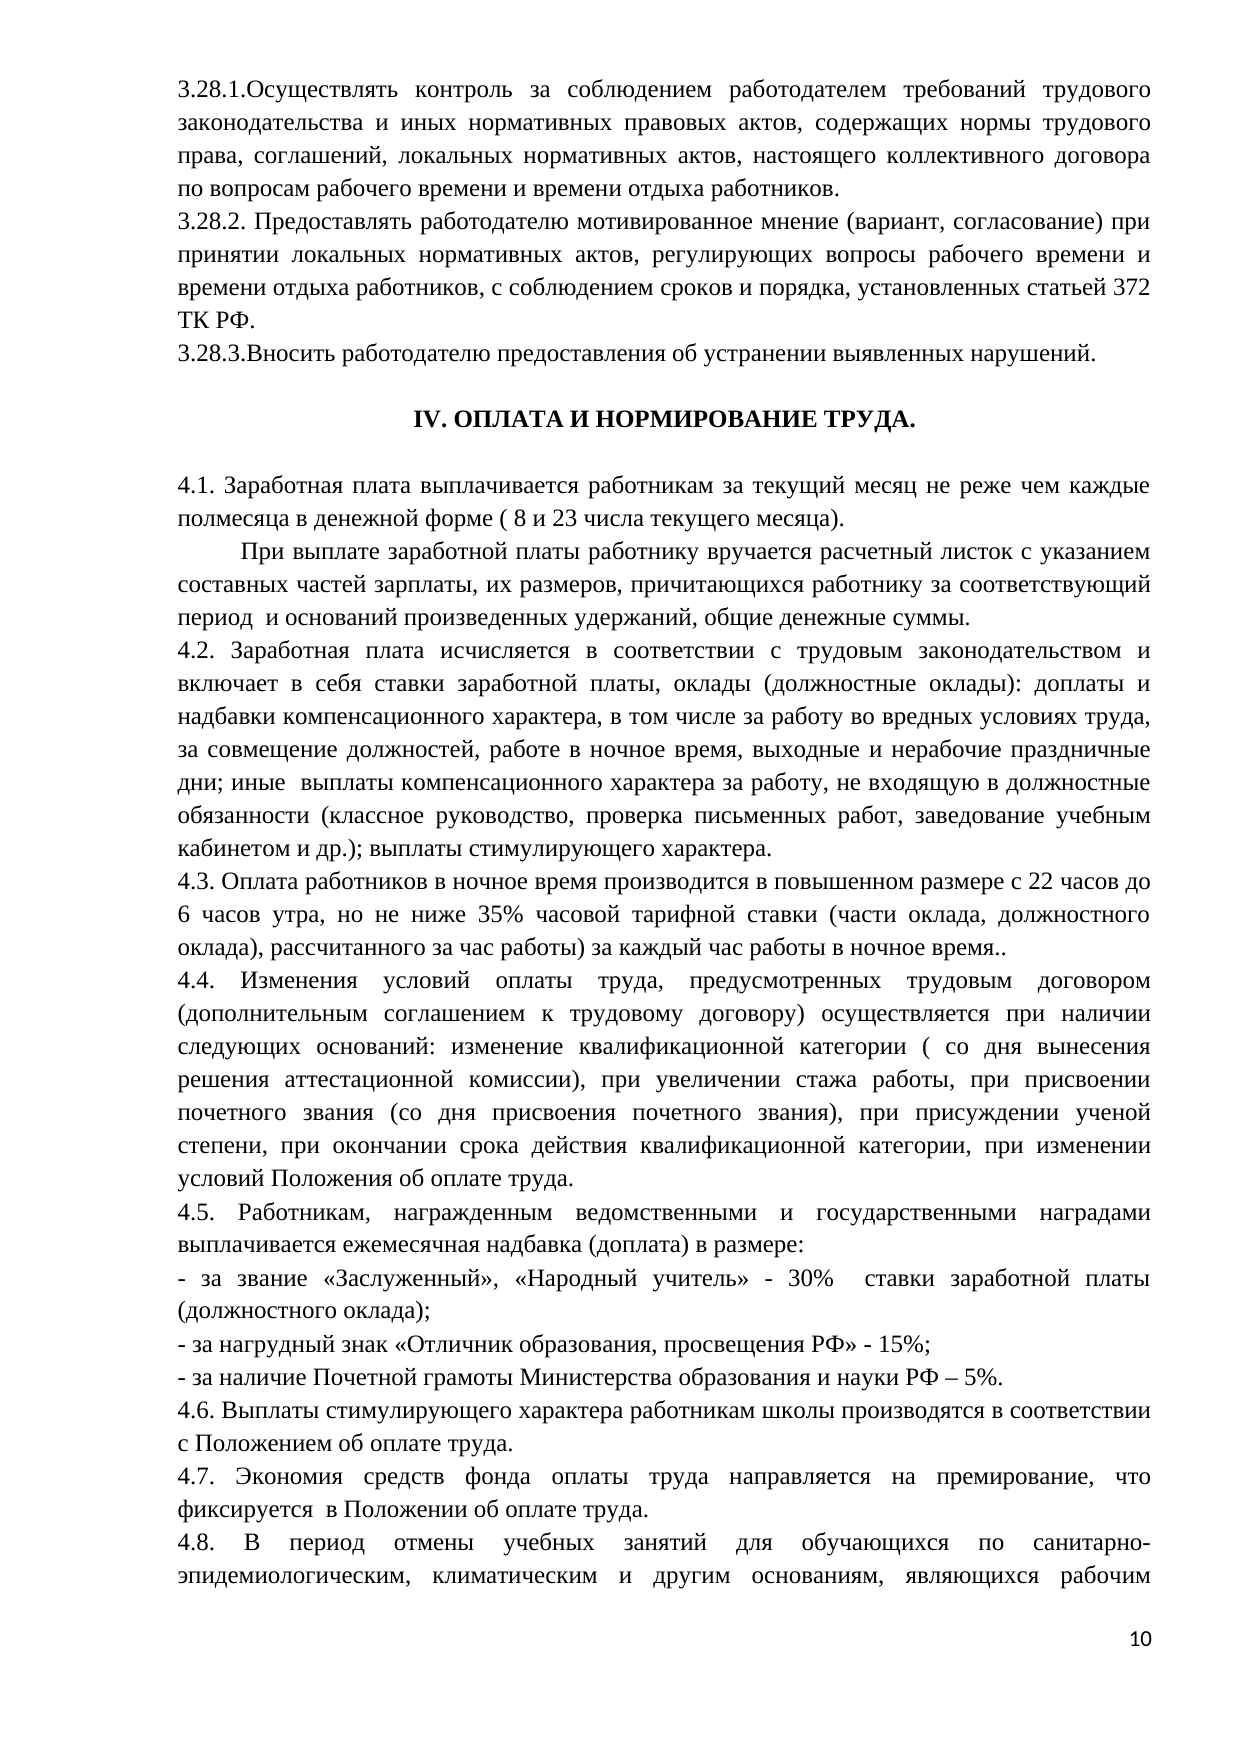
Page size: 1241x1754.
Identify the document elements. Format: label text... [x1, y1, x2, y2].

text IV. ОПЛАТА И НОРМИРОВАНИЕ ТРУДА. [177, 404, 1152, 433]
text 4.7. Экономия средств фонда оплаты труда направляется на премирование, что фиксируется в Положении об оплате труда. [177, 1461, 1152, 1522]
text 3.28.2. Предоставлять работодателю мотивированное мнение (вариант, согласование) при принятии локальных нормативных актов, регулирующих вопросы рабочего времени и времени отдыха работников, с соблюдением сроков и порядка, установленных статьей 372 ТК РФ. [177, 206, 1152, 334]
text 4.1. Заработная плата выплачивается работникам за текущий месяц не реже чем каждые полмесяца в денежной форме ( 8 и 23 числа текущего месяца). [177, 470, 1152, 532]
text 4.5. Работникам, награжденным ведомственными и государственными наградами выплачивается ежемесячная надбавка (доплата) в размере: [177, 1197, 1152, 1258]
text 4.4. Изменения условий оплаты труда, предусмотренных трудовым договором (дополнительным соглашением к трудовому договору) осуществляется при наличии следующих оснований: изменение квалификационной категории ( со дня вынесения решения аттестационной комиссии), при увеличении стажа работы, при присвоении почетного звания (со дня присвоения почетного звания), при присуждении ученой степени, при окончании срока действия квалификационной категории, при изменении условий Положения об оплате труда. [177, 965, 1152, 1192]
text - за наличие Почетной грамоты Министерства образования и науки РФ – 5%. [177, 1362, 1152, 1390]
text 4.3. Оплата работников в ночное время производится в повышенном размере с 22 часов до 6 часов утра, но не ниже 35% часовой тарифной ставки (части оклада, должностного оклада), рассчитанного за час работы) за каждый час работы в ночное время.. [177, 866, 1152, 961]
text 4.2. Заработная плата исчисляется в соответствии с трудовым законодательством и включает в себя ставки заработной платы, оклады (должностные оклады): доплаты и надбавки компенсационного характера, в том числе за работу во вредных условиях труда, за совмещение должностей, работе в ночное время, выходные и нерабочие праздничные дни; иные выплаты компенсационного характера за работу, не входящую в должностные обязанности (классное руководство, проверка письменных работ, заведование учебным кабинетом и др.); выплаты стимулирующего характера. [177, 635, 1152, 862]
text При выплате заработной платы работнику вручается расчетный листок с указанием составных частей зарплаты, их размеров, причитающихся работнику за соответствующий период и оснований произведенных удержаний, общие денежные суммы. [177, 536, 1152, 631]
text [177, 1527, 1152, 1588]
text 3.28.3.Вносить работодателю предоставления об устранении выявленных нарушений. [177, 338, 1152, 367]
text - за звание «Заслуженный», «Народный учитель» - 30% ставки заработной платы (должностного оклада); [177, 1263, 1152, 1324]
text 4.6. Выплаты стимулирующего характера работникам школы производятся в соответствии с Положением об оплате труда. [177, 1395, 1152, 1456]
text - за нагрудный знак «Отличник образования, просвещения РФ» - 15%; [177, 1329, 1152, 1357]
text 3.28.1.Осуществлять контроль за соблюдением работодателем требований трудового законодательства и иных нормативных правовых актов, содержащих нормы трудового права, соглашений, локальных нормативных актов, настоящего коллективного договора по вопросам рабочего времени и времени отдыха работников. [177, 74, 1152, 202]
